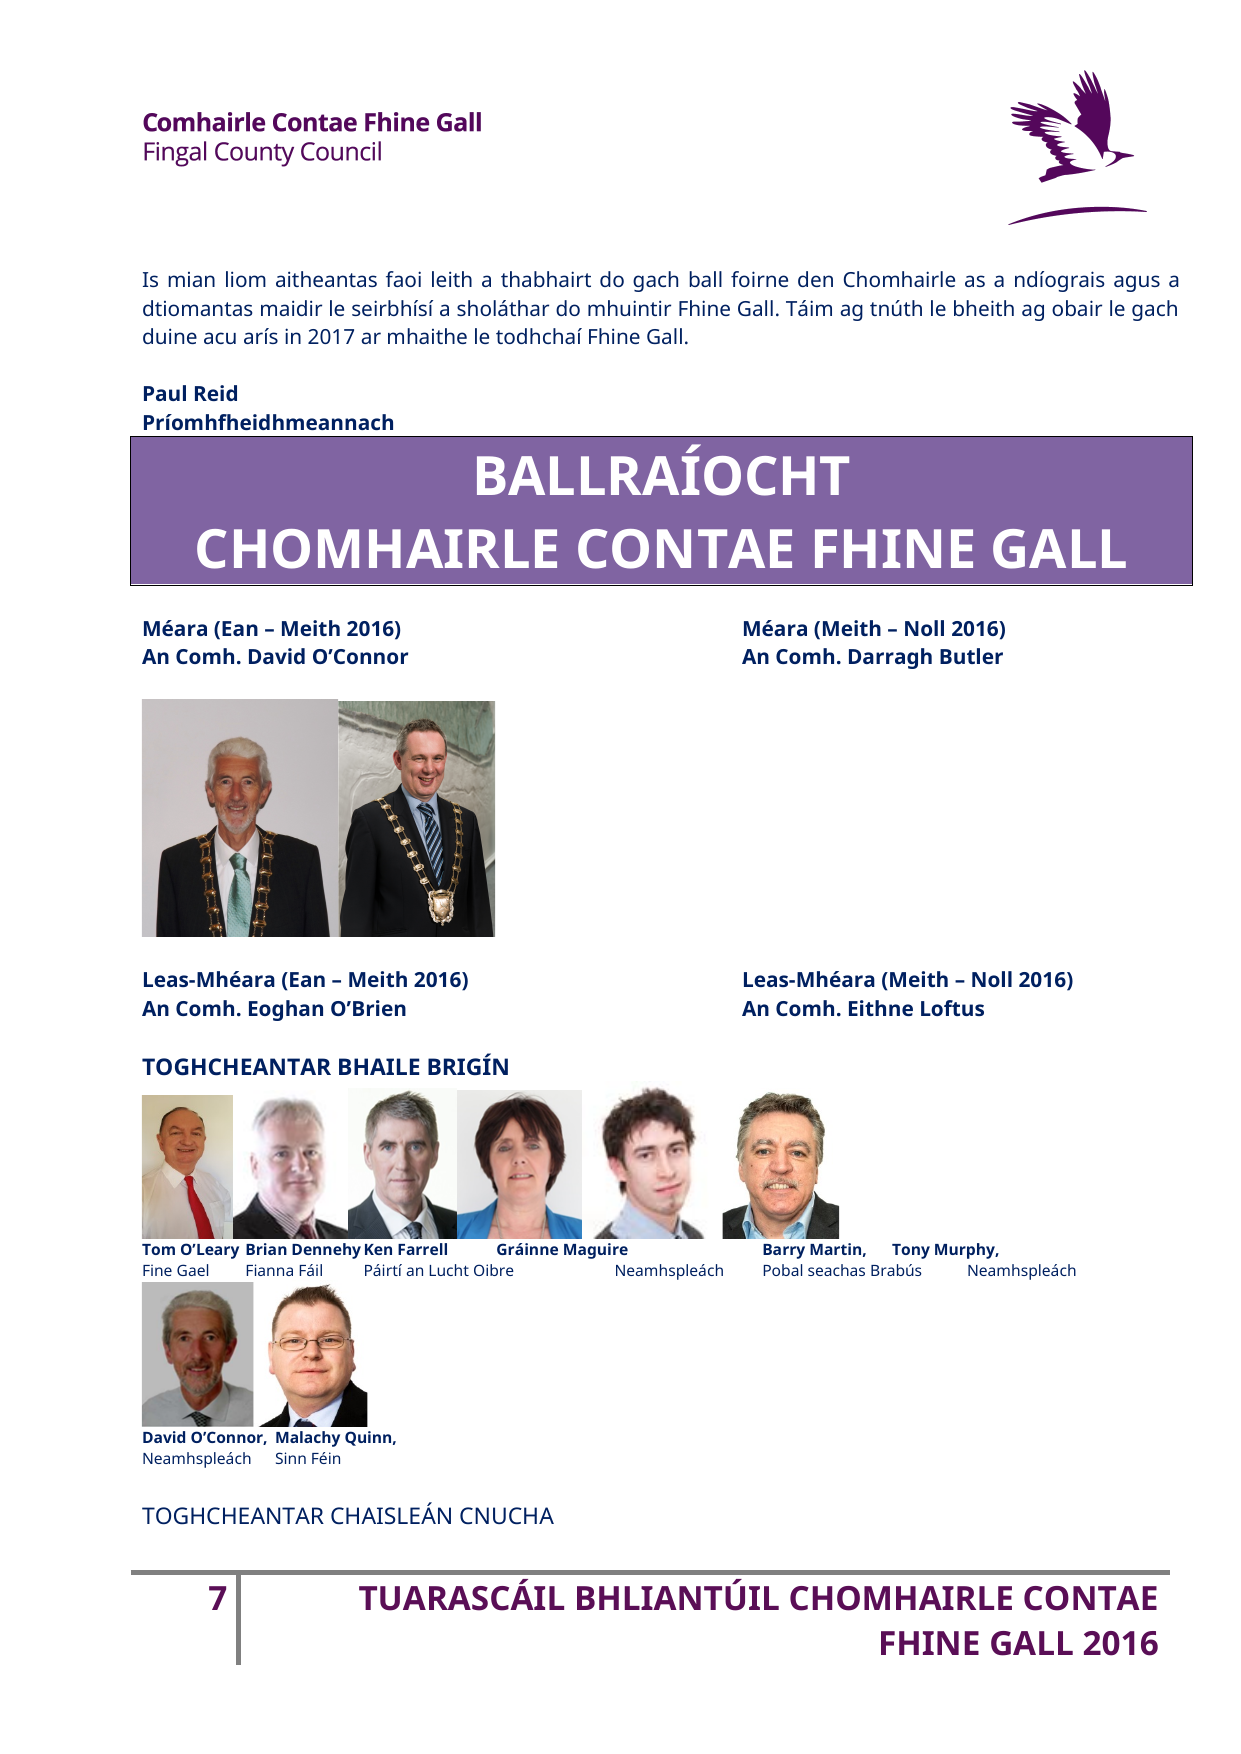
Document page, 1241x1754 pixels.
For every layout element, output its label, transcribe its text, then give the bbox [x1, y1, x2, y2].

text Príomhfheidhmeannach [142, 408, 1181, 436]
picture [141, 1081, 840, 1239]
text Neamhspleách Sinn Féin [142, 1448, 1181, 1469]
text TOGHCHEANTAR BHAILE BRIGÍN [142, 1051, 1181, 1082]
text Paul Reid [142, 379, 1181, 408]
text An Comh. David O’Connor An Comh. Darragh Butler [142, 642, 1181, 699]
picture [0, 0, 1241, 266]
text An Comh. Eoghan O’Brien An Comh. Eithne Loftus [142, 994, 1181, 1022]
picture [141, 699, 496, 937]
picture [141, 1280, 368, 1427]
text David O’Connor, Malachy Quinn, [142, 1427, 1181, 1448]
text Is mian liom aitheantas faoi leith a thabhairt do gach ball foirne den Chomhairle as a ndíograis agus a dtiomantas maidir le seirbhísí a sholáthar do mhuintir Fhine Gall. Táim ag tnúth le bheith ag obair le gach duine acu arís in 2017 ar mhaithe le todhchaí Fhine Gall. [142, 266, 1181, 351]
text Leas-Mhéara (Ean – Meith 2016) Leas-Mhéara (Meith – Noll 2016) [142, 965, 1181, 994]
text TOGHCHEANTAR CHAISLEÁN CNUCHA [142, 1500, 1181, 1532]
table_header BALLRAÍOCHT CHOMHAIRLE CONTAE FHINE GALL [131, 437, 1192, 584]
text Tom O’Leary Brian Dennehy Ken Farrell Gráinne Maguire Barry Martin, Tony Murphy, [142, 1238, 1181, 1259]
text Méara (Ean – Meith 2016) Méara (Meith – Noll 2016) [142, 614, 1181, 642]
text Fine Gael Fianna Fáil Páirtí an Lucht Oibre Neamhspleách Pobal seachas Brabús Neamhspleách [142, 1259, 1181, 1281]
